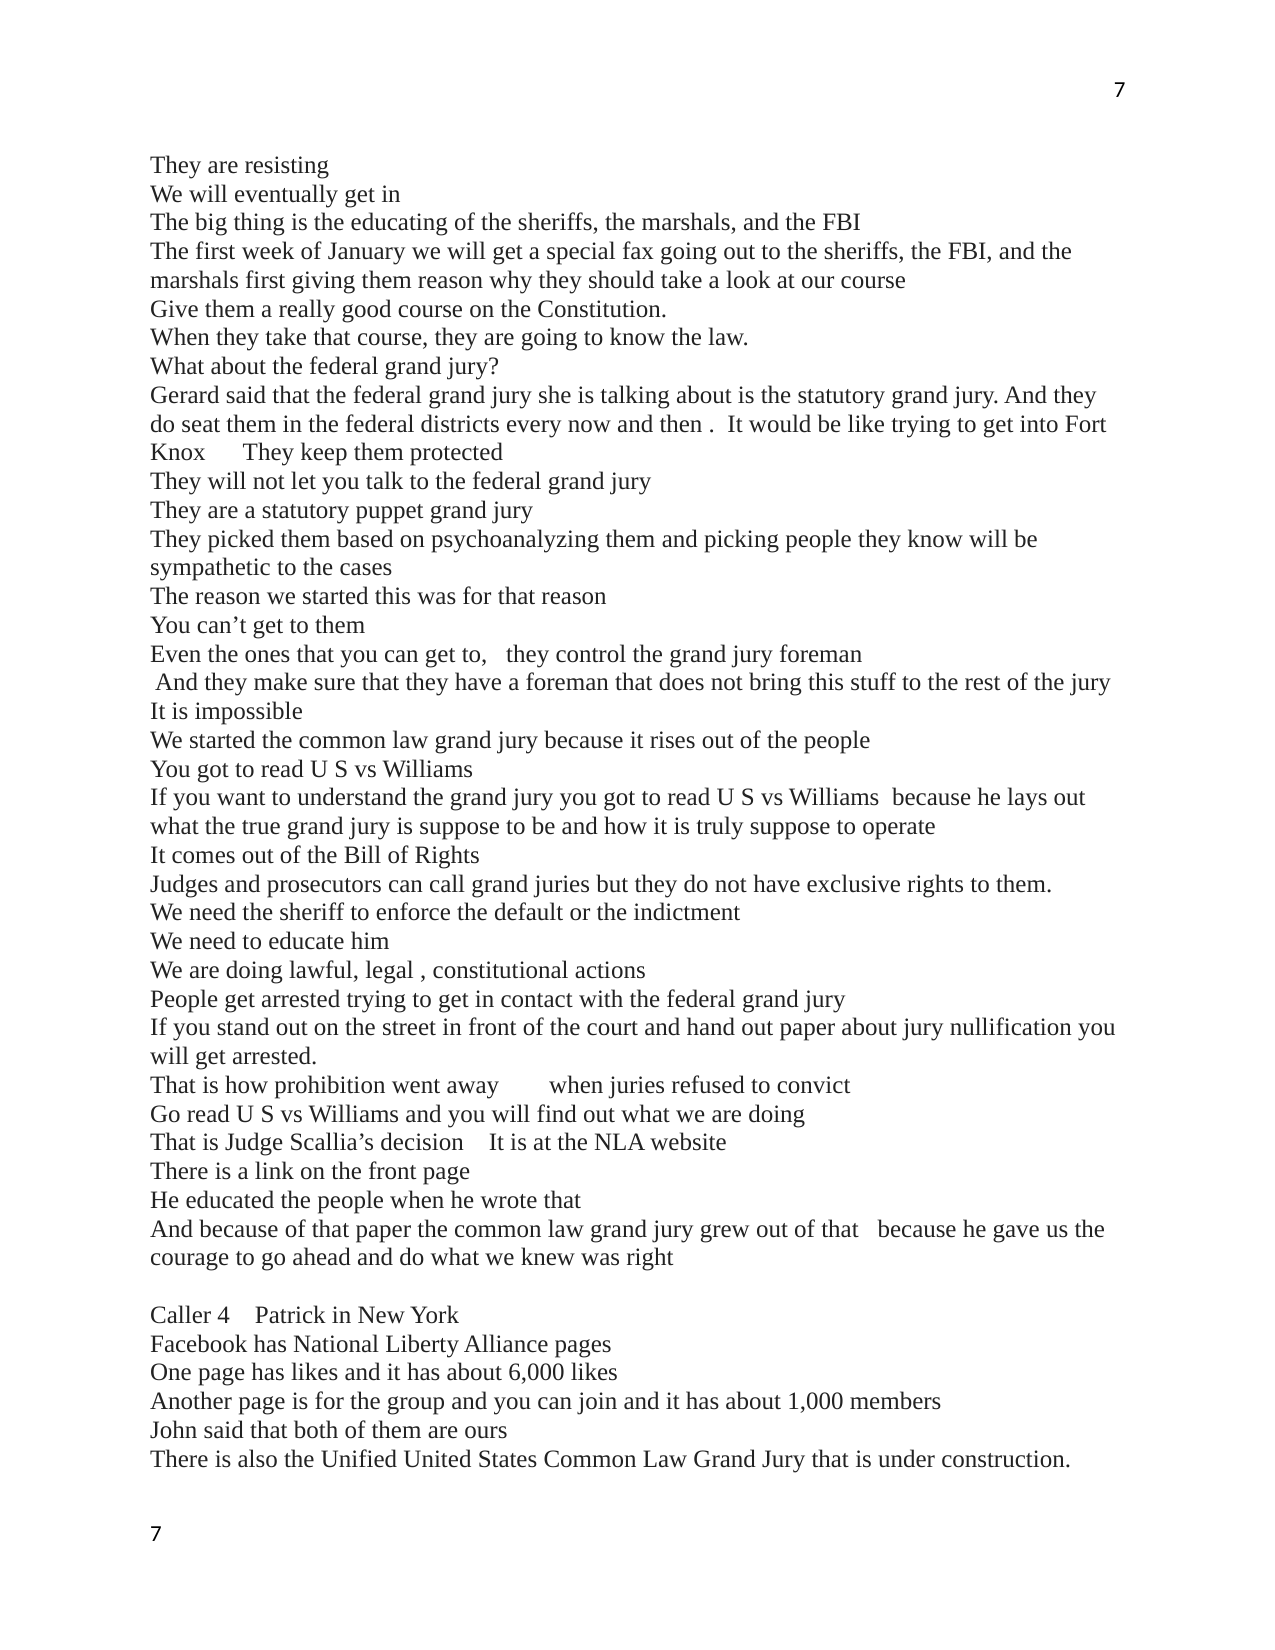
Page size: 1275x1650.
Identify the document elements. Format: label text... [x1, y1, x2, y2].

subtitle John said that both of them are ours [150, 1415, 1125, 1444]
subtitle Facebook has National Liberty Alliance pages [150, 1329, 1125, 1357]
subtitle He educated the people when he wrote that [150, 1185, 1125, 1214]
subtitle You can’t get to them [150, 610, 1125, 639]
subtitle They picked them based on psychoanalyzing them and picking people they know will be sympathetic to the cases [150, 524, 1125, 581]
subtitle We need to educate him [150, 926, 1125, 955]
subtitle They will not let you talk to the federal grand jury [150, 466, 1125, 495]
subtitle Another page is for the group and you can join and it has about 1,000 members [150, 1386, 1125, 1415]
subtitle That is Judge Scallia’s decision It is at the NLA website [150, 1127, 1125, 1156]
subtitle They are a statutory puppet grand jury [150, 495, 1125, 524]
subtitle It comes out of the Bill of Rights [150, 840, 1125, 869]
subtitle The reason we started this was for that reason [150, 581, 1125, 610]
subtitle That is how prohibition went away when juries refused to convict [150, 1070, 1125, 1099]
subtitle When they take that course, they are going to know the law. [150, 322, 1125, 351]
subtitle We started the common law grand jury because it rises out of the people [150, 725, 1125, 754]
subtitle And because of that paper the common law grand jury grew out of that because he gave us the courage to go ahead and do what we knew was right [150, 1214, 1125, 1271]
subtitle We need the sheriff to enforce the default or the indictment [150, 897, 1125, 926]
subtitle We are doing lawful, legal , constitutional actions [150, 955, 1125, 984]
subtitle And they make sure that they have a foreman that does not bring this stuff to the rest of the jury [150, 667, 1125, 696]
subtitle There is a link on the front page [150, 1156, 1125, 1185]
subtitle Go read U S vs Williams and you will find out what we are doing [150, 1099, 1125, 1127]
subtitle People get arrested trying to get in contact with the federal grand jury [150, 984, 1125, 1012]
subtitle They are resisting [150, 150, 1125, 179]
subtitle Give them a really good course on the Constitution. [150, 294, 1125, 322]
subtitle Gerard said that the federal grand jury she is talking about is the statutory grand jury. And they do seat them in the federal districts every now and then . It would be like trying to get into Fort Knox They keep them protected [150, 380, 1125, 466]
subtitle We will eventually get in [150, 179, 1125, 207]
subtitle The first week of January we will get a special fax going out to the sheriffs, the FBI, and the marshals first giving them reason why they should take a look at our course [150, 236, 1125, 294]
subtitle If you want to understand the grand jury you got to read U S vs Williams because he lays out what the true grand jury is suppose to be and how it is truly suppose to operate [150, 782, 1125, 840]
subtitle Even the ones that you can get to, they control the grand jury foreman [150, 639, 1125, 667]
subtitle There is also the Unified United States Common Law Grand Jury that is under construction. [150, 1444, 1125, 1472]
subtitle It is impossible [150, 696, 1125, 725]
subtitle You got to read U S vs Williams [150, 754, 1125, 782]
subtitle One page has likes and it has about 6,000 likes [150, 1357, 1125, 1386]
subtitle Caller 4 Patrick in New York [150, 1300, 1125, 1329]
subtitle What about the federal grand jury? [150, 351, 1125, 380]
subtitle If you stand out on the street in front of the court and hand out paper about jury nullification you will get arrested. [150, 1012, 1125, 1070]
subtitle Judges and prosecutors can call grand juries but they do not have exclusive rights to them. [150, 869, 1125, 897]
subtitle The big thing is the educating of the sheriffs, the marshals, and the FBI [150, 207, 1125, 236]
